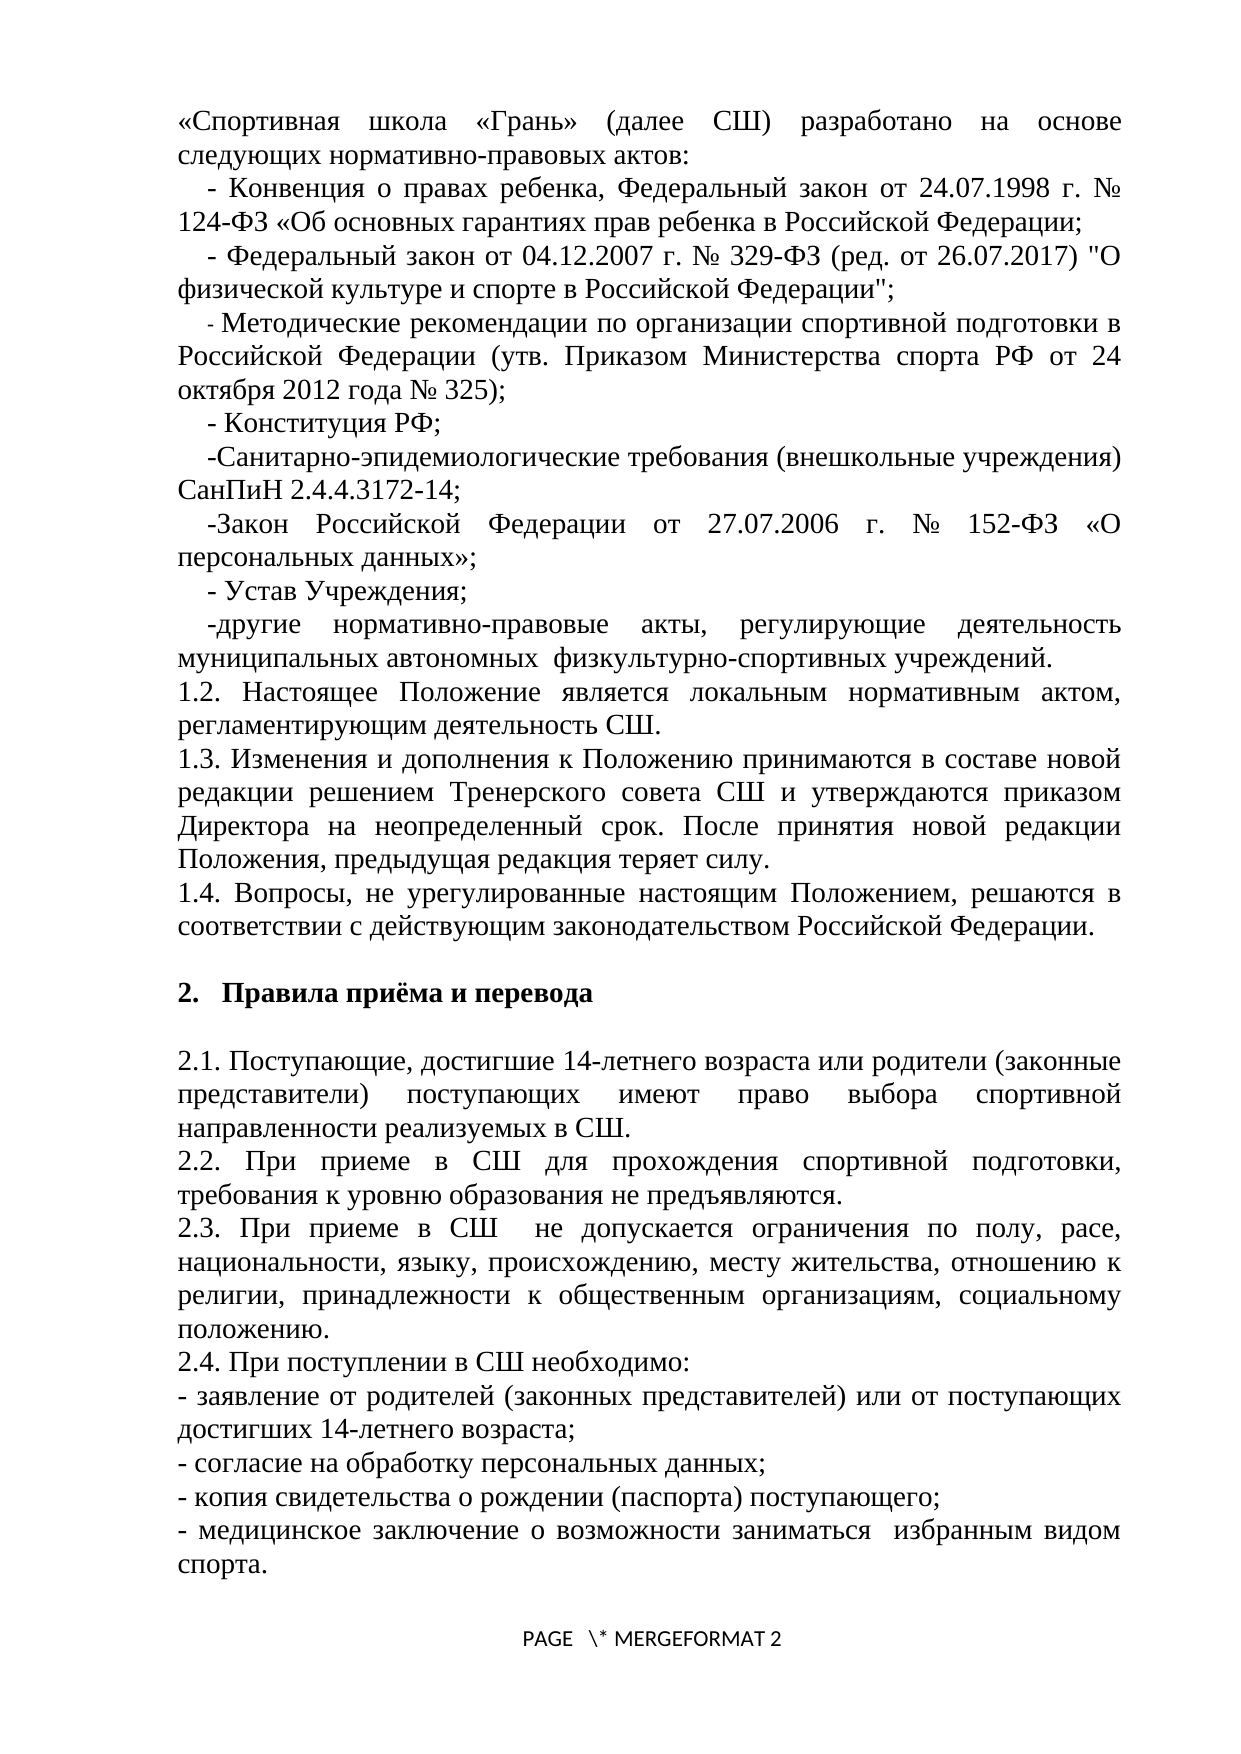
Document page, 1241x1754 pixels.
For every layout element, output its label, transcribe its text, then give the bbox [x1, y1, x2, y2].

text - Конвенция о правах ребенка, Федеральный закон от 24.07.1998 г. № 124-ФЗ «Об основных гарантиях прав ребенка в Российской Федерации; [177, 171, 1122, 238]
text -другие нормативно-правовые акты, регулирующие деятельность муниципальных автономных физкультурно-спортивных учреждений. [177, 607, 1122, 674]
text 2.1. Поступающие, достигшие 14-летнего возраста или родители (законные представители) поступающих имеют право выбора спортивной направленности реализуемых в СШ. [177, 1043, 1122, 1143]
text - медицинское заключение о возможности заниматься избранным видом спорта. [177, 1512, 1122, 1579]
text - Методические рекомендации по организации спортивной подготовки в Российской Федерации (утв. Приказом Министерства спорта РФ от 24 октября 2012 года № 325); [177, 305, 1122, 405]
text 2.4. При поступлении в СШ необходимо: [177, 1344, 1122, 1378]
text - копия свидетельства о рождении (паспорта) поступающего; [177, 1479, 1122, 1512]
text - заявление от родителей (законных представителей) или от поступающих достигших 14-летнего возраста; [177, 1378, 1122, 1445]
text - согласие на обработку персональных данных; [177, 1445, 1122, 1479]
text - Устав Учреждения; [177, 573, 1122, 607]
text -Санитарно-эпидемиологические требования (внешкольные учреждения) СанПиН 2.4.4.3172-14; [177, 439, 1122, 506]
text - Федеральный закон от 04.12.2007 г. № 329-ФЗ (ред. от 26.07.2017) "О физической культуре и спорте в Российской Федерации"; [177, 238, 1122, 305]
text -Закон Российской Федерации от 27.07.2006 г. № 152-ФЗ «О персональных данных»; [177, 506, 1122, 573]
text 1.2. Настоящее Положение является локальным нормативным актом, регламентирующим деятельность СШ. [177, 674, 1122, 741]
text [177, 103, 1122, 171]
list Правила приёма и перевода [177, 976, 1122, 1009]
text - Конституция РФ; [177, 405, 1122, 439]
text 2.3. При приеме в СШ не допускается ограничения по полу, расе, национальности, языку, происхождению, месту жительства, отношению к религии, принадлежности к общественным организациям, социальному положению. [177, 1210, 1122, 1344]
text 2.2. При приеме в СШ для прохождения спортивной подготовки, требования к уровню образования не предъявляются. [177, 1143, 1122, 1210]
text 1.4. Вопросы, не урегулированные настоящим Положением, решаются в соответствии с действующим законодательством Российской Федерации. [177, 875, 1122, 942]
text 1.3. Изменения и дополнения к Положению принимаются в составе новой редакции решением Тренерского совета СШ и утверждаются приказом Директора на неопределенный срок. После принятия новой редакции Положения, предыдущая редакция теряет силу. [177, 741, 1122, 875]
